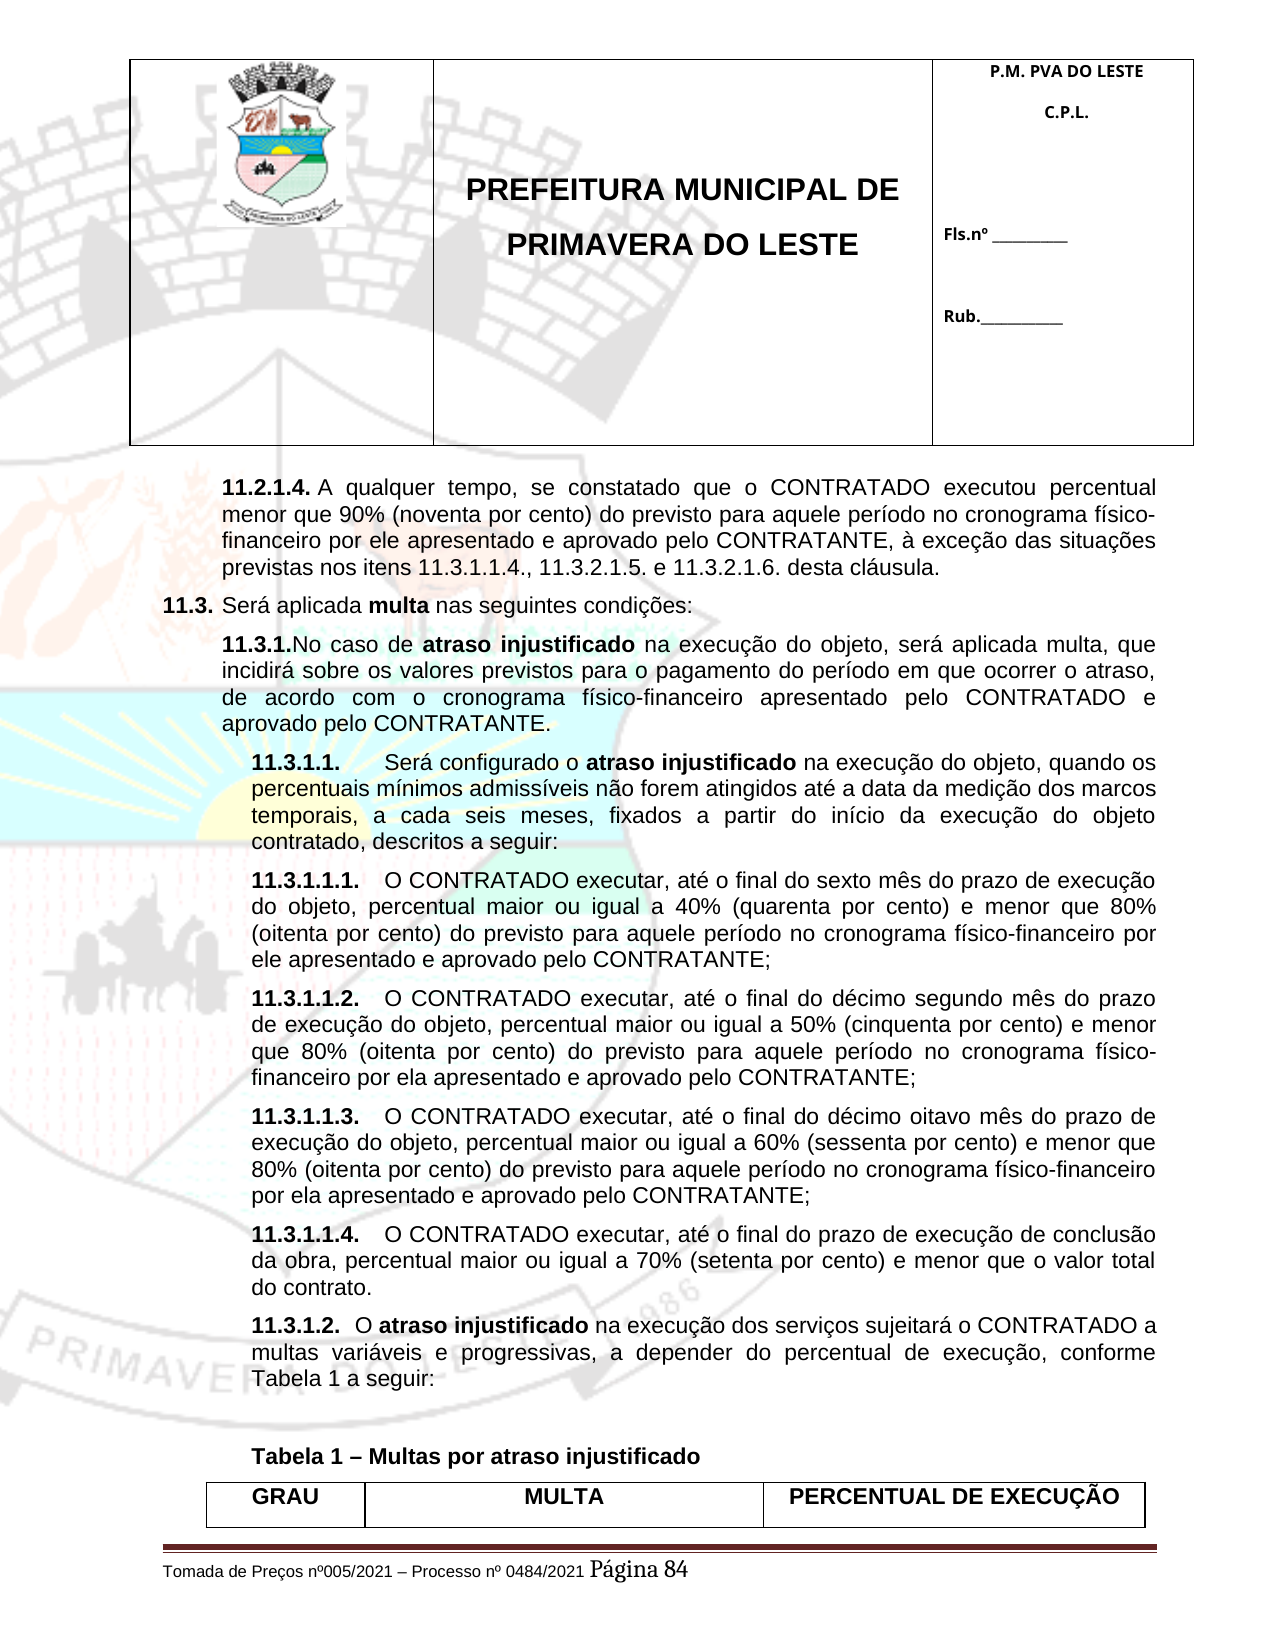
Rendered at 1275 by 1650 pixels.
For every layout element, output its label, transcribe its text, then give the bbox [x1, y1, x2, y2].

table_header GRAU [207, 1483, 364, 1527]
list O CONTRATADO executar, até o final do décimo segundo mês do prazo de execução do objeto, percentual maior ou igual a 50% (cinquenta por cento) e menor que 80% (oitenta por cento) do previsto para aquele período no cronograma físico-financeiro por ela apresentado e aprovado pelo CONTRATANTE; [251, 985, 1157, 1090]
list Tabela 1 – Multas por atraso injustificado [251, 1443, 1157, 1469]
list O CONTRATADO executar, até o final do décimo oitavo mês do prazo de execução do objeto, percentual maior ou igual a 60% (sessenta por cento) e menor que 80% (oitenta por cento) do previsto para aquele período no cronograma físico-financeiro por ela apresentado e aprovado pelo CONTRATANTE; [251, 1103, 1157, 1208]
text 11.3.1. No caso de atraso injustificado na execução do objeto, será aplicada multa, que incidirá sobre os valores previstos para o pagamento do período em que ocorrer o atraso, de acordo com o cronograma físico-financeiro apresentado pelo CONTRATADO e aprovado pelo CONTRATANTE. [222, 631, 1157, 737]
picture [216, 60, 347, 227]
text 11.3.1.1.1. O CONTRATADO executar, até o final do sexto mês do prazo de execução do objeto, percentual maior ou igual a 40% (quarenta por cento) e menor que 80% (oitenta por cento) do previsto para aquele período no cronograma físico-financeiro por ele apresentado e aprovado pelo CONTRATANTE; [251, 867, 1157, 972]
table_header PERCENTUAL DE EXECUÇÃO (Conforme item 3.1.1) [764, 1483, 1144, 1527]
table_header MULTA (Sobre o valor previsto para ser executado no semestre em análise) [366, 1483, 763, 1527]
list O atraso injustificado na execução dos serviços sujeitará o CONTRATADO a multas variáveis e progressivas, a depender do percentual de execução, conforme Tabela 1 a seguir: [251, 1312, 1157, 1391]
list A qualquer tempo, se constatado que o CONTRATADO executou percentual menor que 90% (noventa por cento) do previsto para aquele período no cronograma físico-financeiro por ele apresentado e aprovado pelo CONTRATANTE, à exceção das situações previstas nos itens 11.3.1.1.4., 11.3.2.1.5. e 11.3.2.1.6. desta cláusula. [222, 474, 1157, 580]
text 11.3.1.1. Será configurado o atraso injustificado na execução do objeto, quando os percentuais mínimos admissíveis não forem atingidos até a data da medição dos marcos temporais, a cada seis meses, fixados a partir do início da execução do objeto contratado, descritos a seguir: [251, 749, 1157, 854]
list O CONTRATADO executar, até o final do prazo de execução de conclusão da obra, percentual maior ou igual a 70% (setenta por cento) e menor que o valor total do contrato. [251, 1221, 1157, 1300]
list 11.3. Será aplicada multa nas seguintes condições: [162, 592, 1157, 619]
